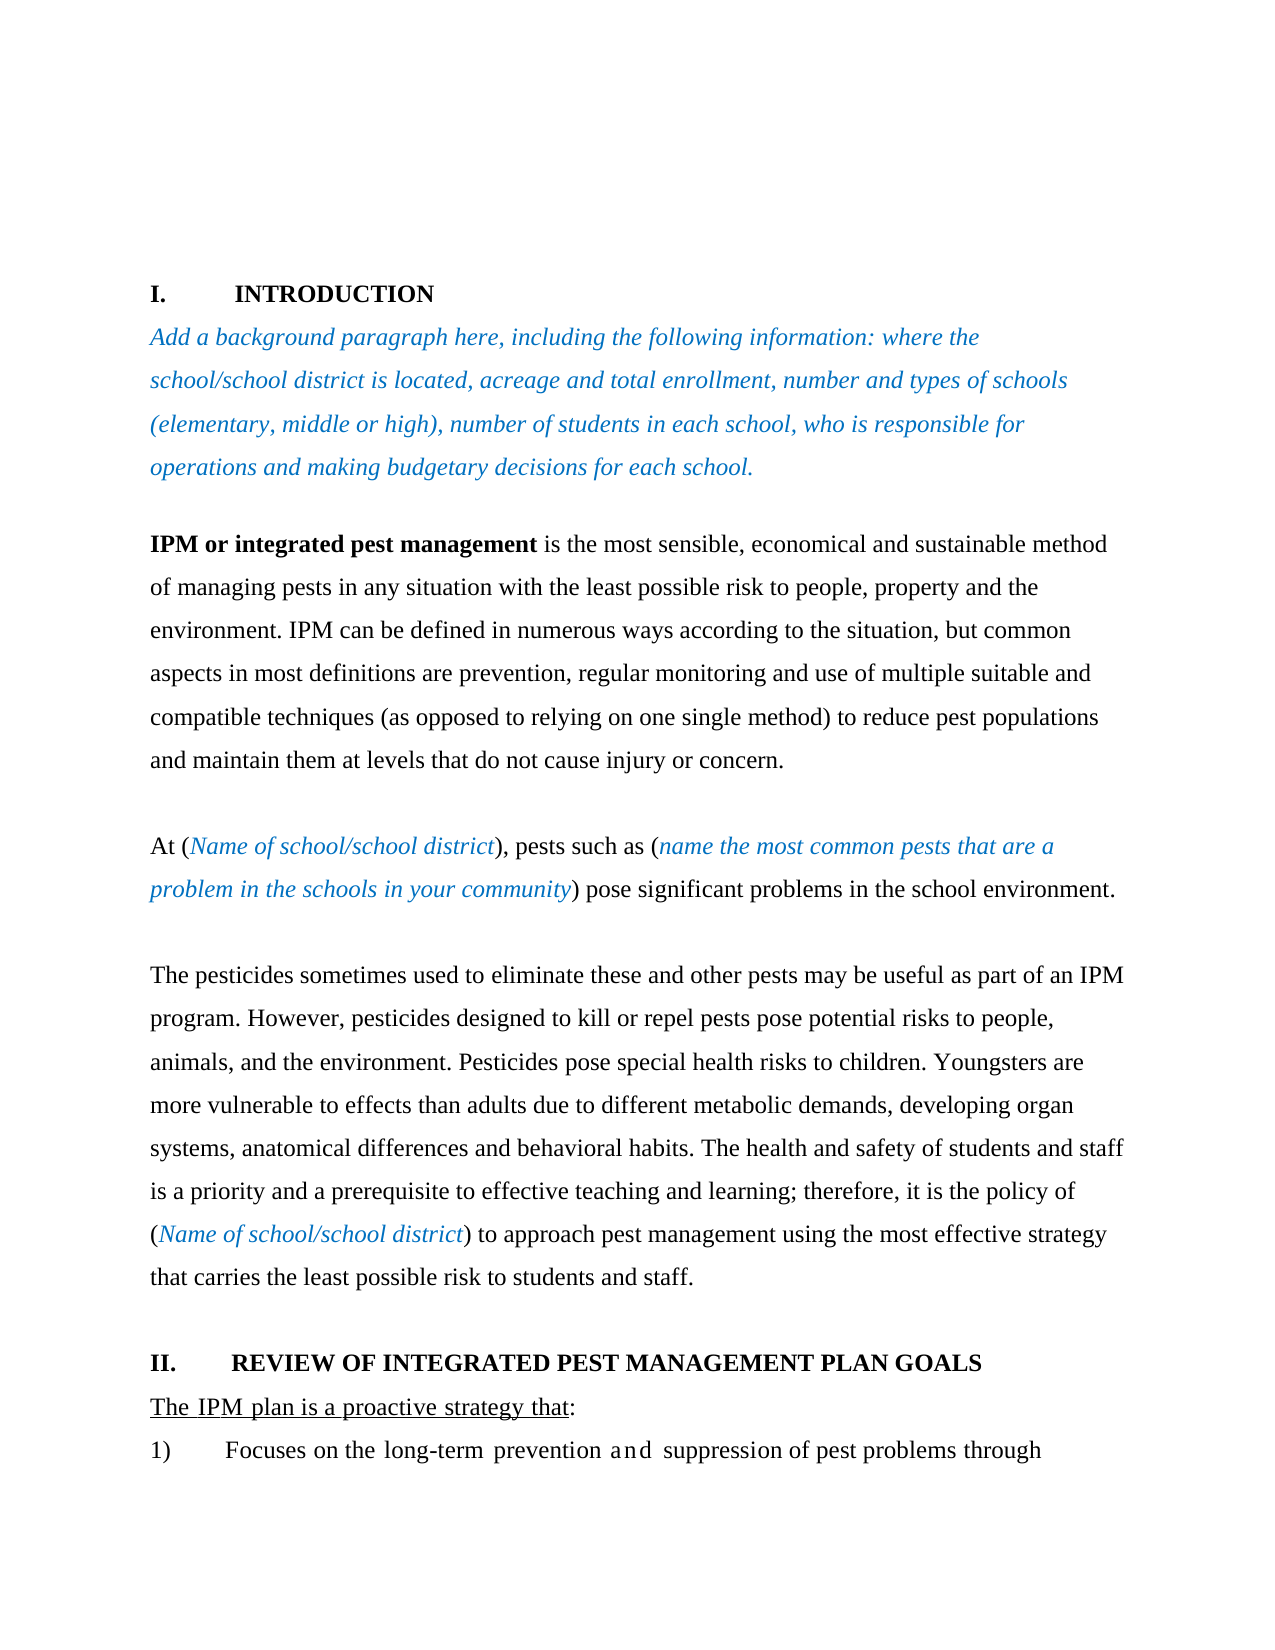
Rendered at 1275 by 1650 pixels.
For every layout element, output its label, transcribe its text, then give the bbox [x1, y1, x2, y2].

text At (Name of school/school district), pests such as (name the most common pests that are a problem in the schools in your community) pose significant problems in the school environment. [150, 831, 1125, 903]
text The pesticides sometimes used to eliminate these and other pests may be useful as part of an IPM program. However, pesticides designed to kill or repel pests pose potential risks to people, animals, and the environment. Pesticides pose special health risks to children. Youngsters are more vulnerable to effects than adults due to different metabolic demands, developing organ systems, anatomical differences and behavioral habits. The health and safety of students and staff is a priority and a prerequisite to effective teaching and learning; therefore, it is the policy of (Name of school/school district) to approach pest management using the most effective strategy that carries the least possible risk to students and staff. [150, 960, 1125, 1291]
text The IPM plan is a proactive strategy that: [150, 1392, 1125, 1420]
text Add a background paragraph here, including the following information: where the school/school district is located, acreage and total enrollment, number and types of schools (elementary, middle or high), number of students in each school, who is responsible for operations and making budgetary decisions for each school. [150, 322, 1125, 481]
text II. REVIEW OF INTEGRATED PEST MANAGEMENT PLAN GOALS [150, 1348, 1125, 1377]
list INTRODUCTION [150, 279, 1125, 308]
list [150, 1435, 1125, 1463]
text IPM or integrated pest management is the most sensible, economical and sustainable method of managing pests in any situation with the least possible risk to people, property and the environment. IPM can be defined in numerous ways according to the situation, but common aspects in most definitions are prevention, regular monitoring and use of multiple suitable and compatible techniques (as opposed to relying on one single method) to reduce pest populations and maintain them at levels that do not cause injury or concern. [150, 529, 1125, 773]
